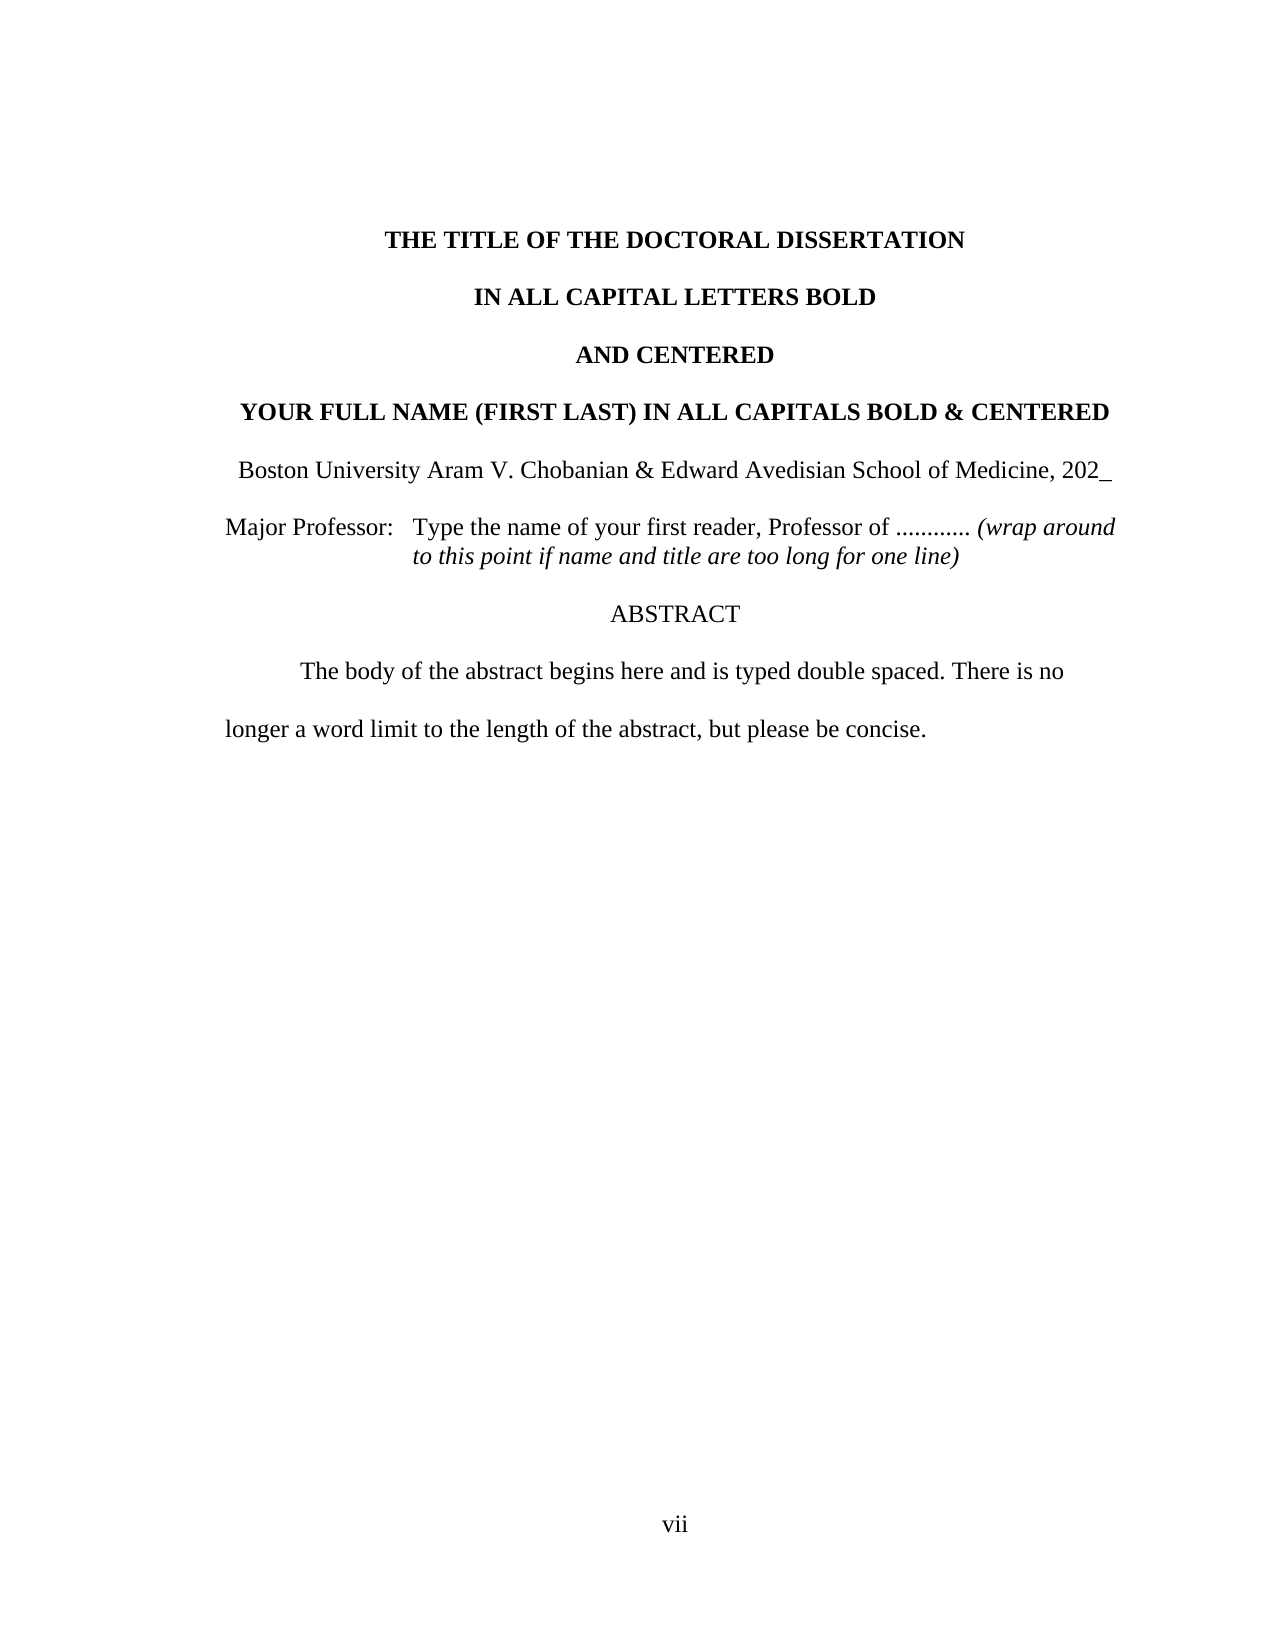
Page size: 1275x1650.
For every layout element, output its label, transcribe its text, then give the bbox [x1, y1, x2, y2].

text Boston University Aram V. Chobanian & Edward Avedisian School of Medicine, 202_ [225, 455, 1125, 484]
text AND CENTERED [225, 340, 1125, 369]
text Major Professor: Type the name of your first reader, Professor of ............ (wrap around to this point if name and title are too long for one line) [225, 512, 1125, 570]
subtitle ABSTRACT [225, 599, 1125, 627]
text YOUR FULL NAME (FIRST LAST) IN ALL CAPITALS BOLD & CENTERED [225, 397, 1125, 426]
text IN ALL CAPITAL LETTERS BOLD [225, 282, 1125, 311]
text THE TITLE OF THE DOCTORAL DISSERTATION [225, 225, 1125, 254]
text The body of the abstract begins here and is typed double spaced. There is no longer a word limit to the length of the abstract, but please be concise. [225, 656, 1125, 742]
